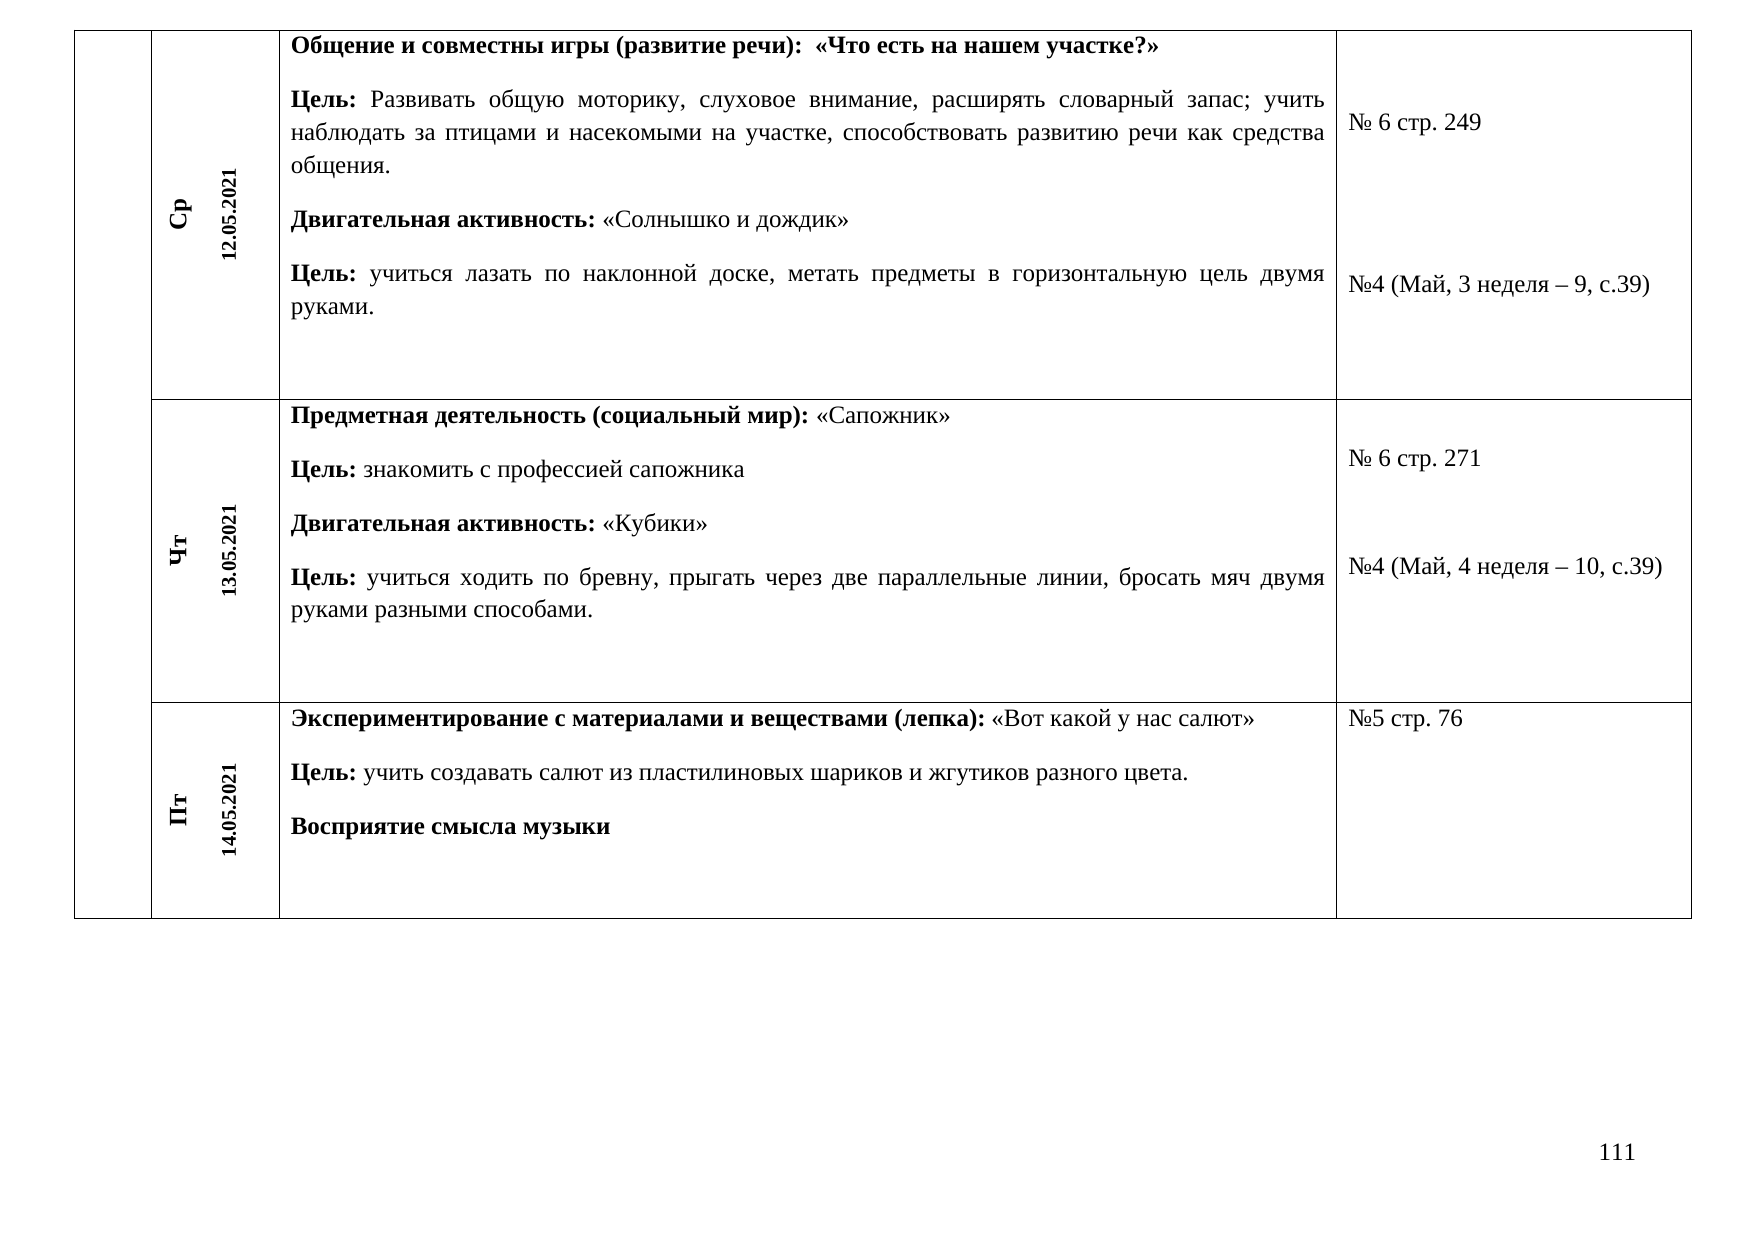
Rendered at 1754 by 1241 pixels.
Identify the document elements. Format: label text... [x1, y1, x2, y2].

table_cell Предметная деятельность (социальный мир): «Сапожник» Цель: знакомить с профессией сапожника Двигательная активность: «Кубики» Цель: учиться ходить по бревну, прыгать через две параллельные линии, бросать мяч двумя руками разными способами. [280, 400, 1336, 702]
table_cell Пт 14.05.2021 [152, 703, 279, 918]
table_cell Чт 13.05.2021 [152, 400, 279, 702]
table_cell Общение и совместны игры (развитие речи): «Что есть на нашем участке?» Цель: Развивать общую моторику, слуховое внимание, расширять словарный запас; учить наблюдать за птицами и насекомыми на участке, способствовать развитию речи как средства общения. Двигательная активность: «Солнышко и дождик» Цель: учиться лазать по наклонной доске, метать предметы в горизонтальную цель двумя руками. [280, 31, 1336, 399]
table_cell Ср 12.05.2021 [152, 31, 279, 399]
table_cell Экспериментирование с материалами и веществами (лепка): «Вот какой у нас салют» Цель: учить создавать салют из пластилиновых шариков и жгутиков разного цвета. Восприятие смысла музыки [280, 703, 1336, 918]
table_cell № 6 стр. 271 №4 (Май, 4 неделя – 10, с.39) [1337, 400, 1691, 702]
table_cell №5 стр. 76 [1337, 703, 1691, 918]
table_cell № 6 стр. 249 №4 (Май, 3 неделя – 9, с.39) [1337, 31, 1691, 399]
